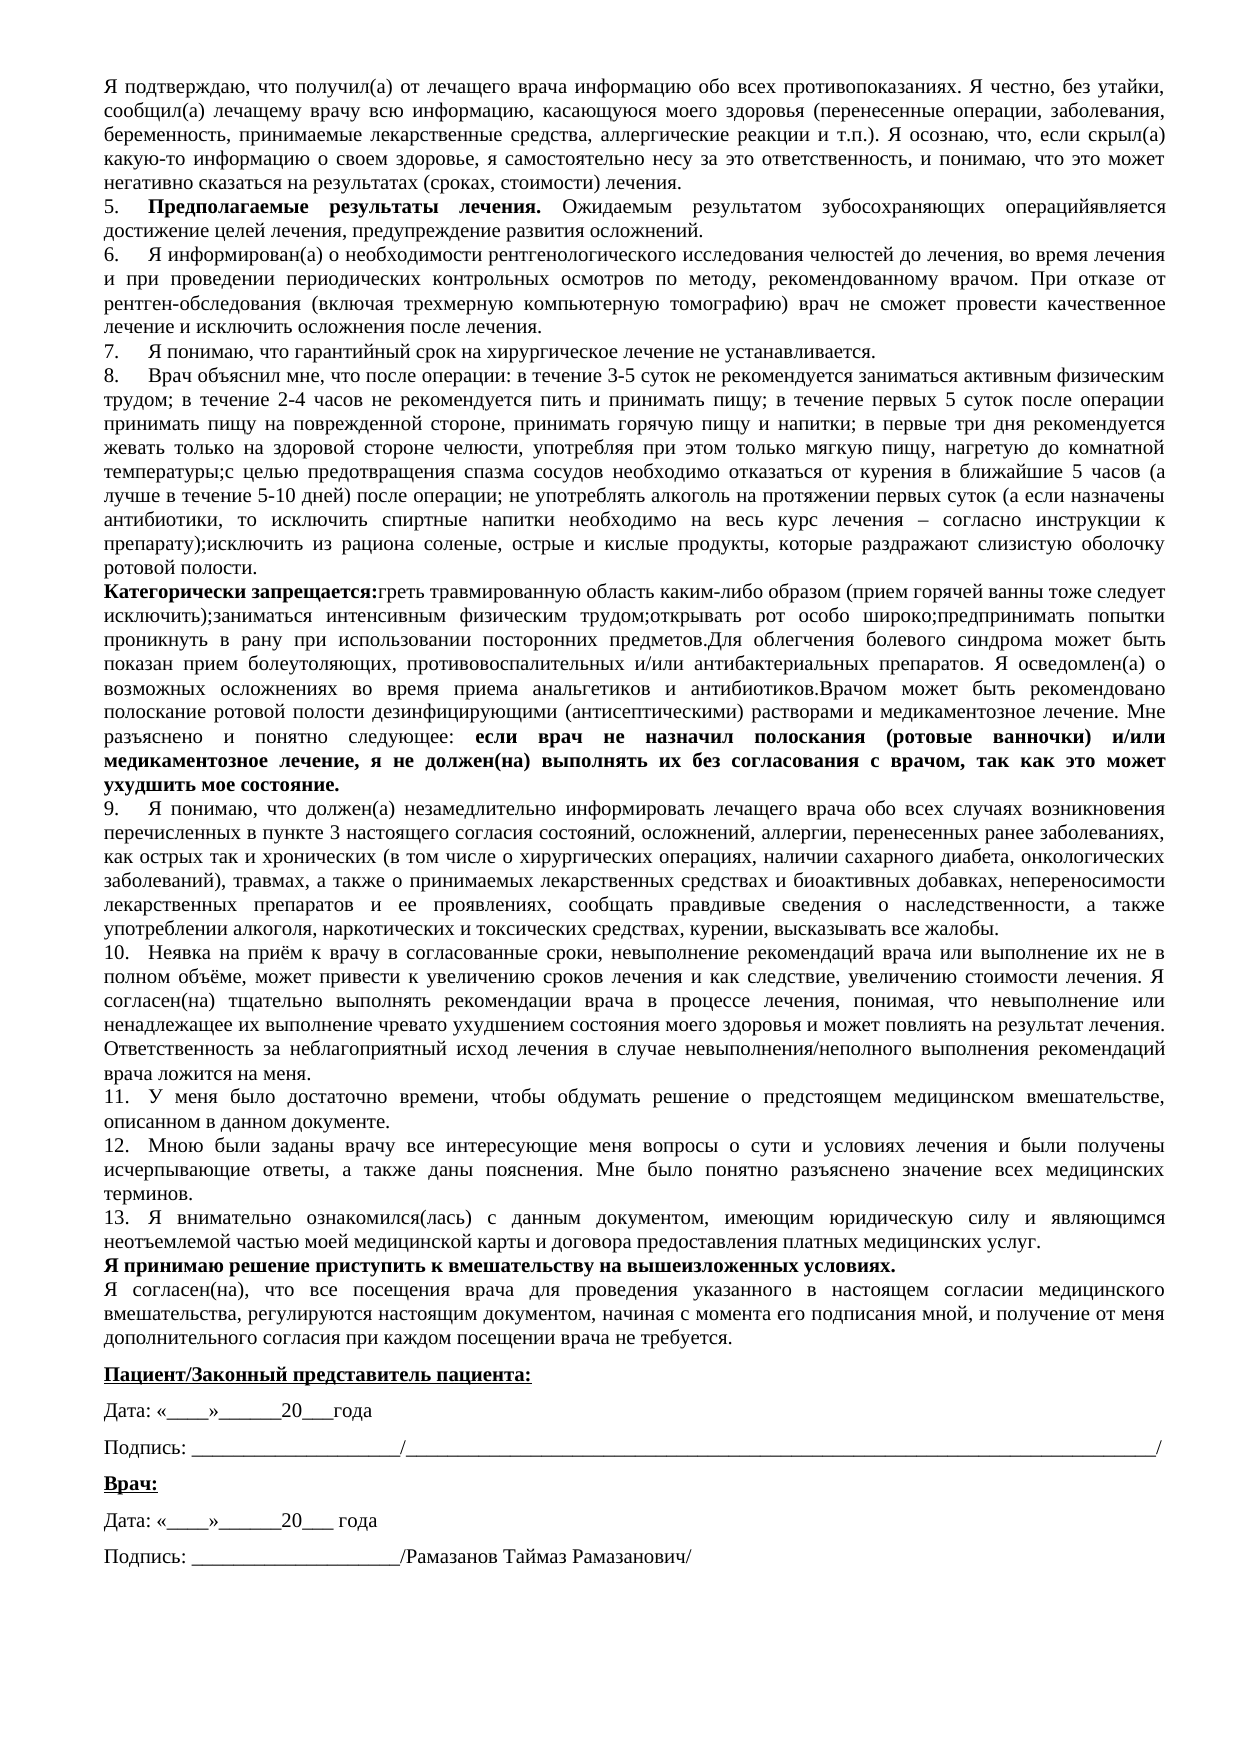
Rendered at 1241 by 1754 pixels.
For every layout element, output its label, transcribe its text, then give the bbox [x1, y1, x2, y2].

list Я информирован(а) о необходимости рентгенологического исследования челюстей до лечения, во время лечения и при проведении периодических контрольных осмотров по методу, рекомендованному врачом. При отказе от рентген-обследования (включая трехмерную компьютерную томографию) врач не сможет провести качественное лечение и исключить осложнения после лечения. [103, 242, 1166, 338]
list Предполагаемые результаты лечения. Ожидаемым результатом зубосохраняющих операцийявляется достижение целей лечения, предупреждение развития осложнений. [103, 194, 1166, 242]
list Я понимаю, что гарантийный срок на хирургическое лечение не устанавливается. [103, 338, 1166, 363]
text Дата: «____»______20___года [103, 1398, 1166, 1422]
list Я внимательно ознакомился(лась) с данным документом, имеющим юридическую силу и являющимся неотъемлемой частью моей медицинской карты и договора предоставления платных медицинских услуг. [103, 1205, 1166, 1253]
text Я согласен(на), что все посещения врача для проведения указанного в настоящем согласии медицинского вмешательства, регулируются настоящим документом, начиная с момента его подписания мной, и получение от меня дополнительного согласия при каждом посещении врача не требуется. [103, 1277, 1166, 1349]
text Пациент/Законный представитель пациента: [103, 1362, 1166, 1386]
list У меня было достаточно времени, чтобы обдумать решение о предстоящем медицинском вмешательстве, описанном в данном документе. [103, 1084, 1166, 1133]
text Дата: «____»______20___ года [103, 1508, 1166, 1532]
list Я понимаю, что должен(а) незамедлительно информировать лечащего врача обо всех случаях возникновения перечисленных в пункте 3 настоящего согласия состояний, осложнений, аллергии, перенесенных ранее заболеваниях, как острых так и хронических (в том числе о хирургических операциях, наличии сахарного диабета, онкологических заболеваний), травмах, а также о принимаемых лекарственных средствах и биоактивных добавках, непереносимости лекарственных препаратов и ее проявлениях, сообщать правдивые сведения о наследственности, а также употреблении алкоголя, наркотических и токсических средствах, курении, высказывать все жалобы. [103, 796, 1166, 940]
list Врач объяснил мне, что после операции: в течение 3-5 суток не рекомендуется заниматься активным физическим трудом; в течение 2-4 часов не рекомендуется пить и принимать пищу; в течение первых 5 суток после операции принимать пищу на поврежденной стороне, принимать горячую пищу и напитки; в первые три дня рекомендуется жевать только на здоровой стороне челюсти, употребляя при этом только мягкую пищу, нагретую до комнатной температуры;с целью предотвращения спазма сосудов необходимо отказаться от курения в ближайшие 5 часов (а лучше в течение 5-10 дней) после операции; не употреблять алкоголь на протяжении первых суток (а если назначены антибиотики, то исключить спиртные напитки необходимо на весь курс лечения – согласно инструкции к препарату);исключить из рациона соленые, острые и кислые продукты, которые раздражают слизистую оболочку ротовой полости. [103, 363, 1166, 579]
text Подпись: ____________________/________________________________________________________________________/ [103, 1435, 1166, 1459]
list Неявка на приём к врачу в согласованные сроки, невыполнение рекомендаций врача или выполнение их не в полном объёме, может привести к увеличению сроков лечения и как следствие, увеличению стоимости лечения. Я согласен(на) тщательно выполнять рекомендации врача в процессе лечения, понимая, что невыполнение или ненадлежащее их выполнение чревато ухудшением состояния моего здоровья и может повлиять на результат лечения. Ответственность за неблагоприятный исход лечения в случае невыполнения/неполного выполнения рекомендаций врача ложится на меня. [103, 940, 1166, 1084]
list Мною были заданы врачу все интересующие меня вопросы о сути и условиях лечения и были получены исчерпывающие ответы, а также даны пояснения. Мне было понятно разъяснено значение всех медицинских терминов. [103, 1133, 1166, 1205]
text Я принимаю решение приступить к вмешательству на вышеизложенных условиях. [103, 1253, 1166, 1277]
text Врач: [103, 1471, 1166, 1495]
text Категорически запрещается:греть травмированную область каким-либо образом (прием горячей ванны тоже следует исключить);заниматься интенсивным физическим трудом;открывать рот особо широко;предпринимать попытки проникнуть в рану при использовании посторонних предметов.Для облегчения болевого синдрома может быть показан прием болеутоляющих, противовоспалительных и/или антибактериальных препаратов. Я осведомлен(а) о возможных осложнениях во время приема анальгетиков и антибиотиков.Врачом может быть рекомендовано полоскание ротовой полости дезинфицирующими (антисептическими) растворами и медикаментозное лечение. Мне разъяснено и понятно следующее: если врач не назначил полоскания (ротовые ванночки) и/или медикаментозное лечение, я не должен(на) выполнять их без согласования с врачом, так как это может ухудшить мое состояние. [103, 579, 1166, 796]
text Подпись: ____________________/Рамазанов Таймаз Рамазанович/ [103, 1544, 1166, 1568]
text Я подтверждаю, что получил(а) от лечащего врача информацию обо всех противопоказаниях. Я честно, без утайки, сообщил(а) лечащему врачу всю информацию, касающуюся моего здоровья (перенесенные операции, заболевания, беременность, принимаемые лекарственные средства, аллергические реакции и т.п.). Я осознаю, что, если скрыл(а) какую-то информацию о своем здоровье, я самостоятельно несу за это ответственность, и понимаю, что это может негативно сказаться на результатах (сроках, стоимости) лечения. [103, 74, 1166, 194]
